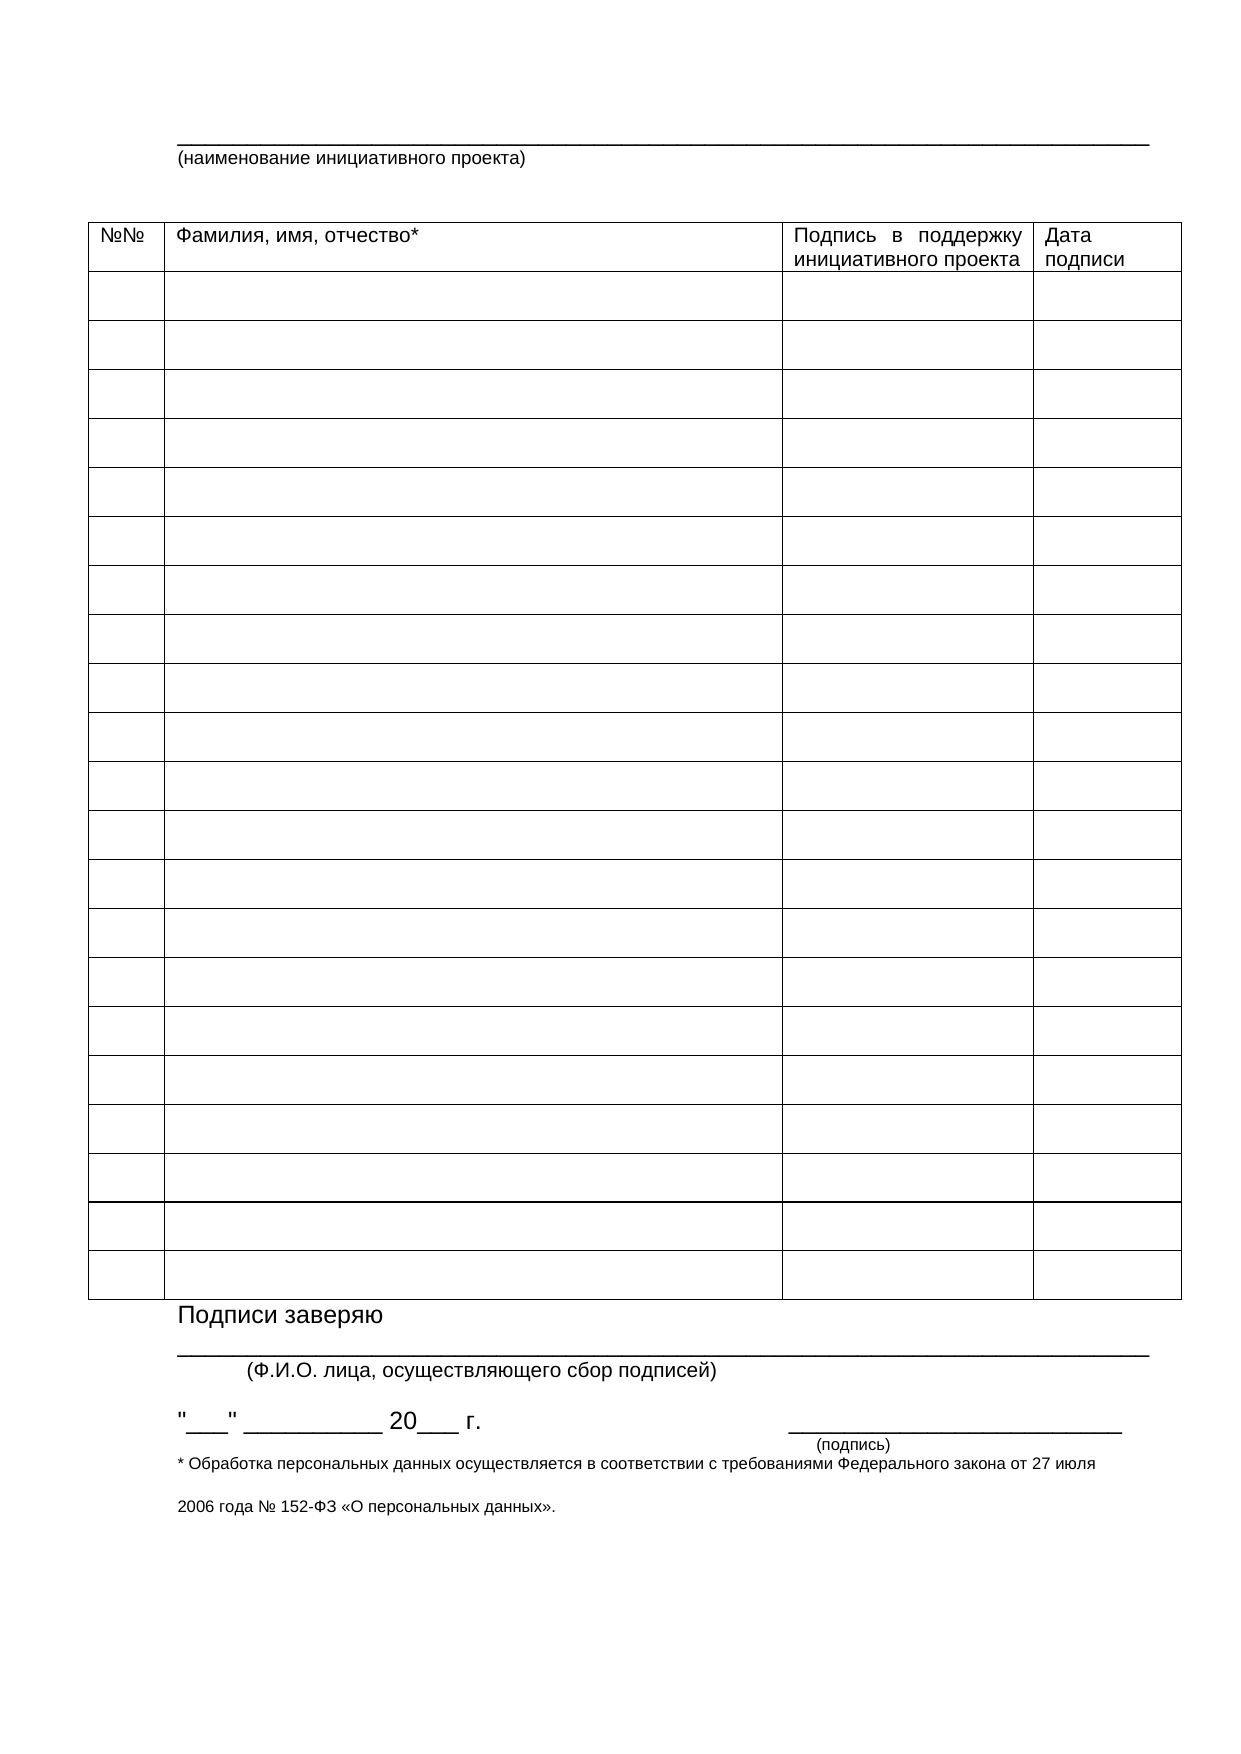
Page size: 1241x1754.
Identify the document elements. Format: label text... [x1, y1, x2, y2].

table_cell [89, 272, 164, 320]
table_cell [165, 615, 782, 663]
table_cell [89, 664, 164, 712]
table_cell [89, 1056, 164, 1103]
text "___" __________ 20___ г. ________________________ [177, 1406, 1152, 1434]
text ______________________________________________________________________ [177, 118, 1152, 147]
table_cell [165, 321, 782, 369]
table_cell [1034, 713, 1181, 761]
table_cell [783, 419, 1033, 467]
table_cell [783, 566, 1033, 614]
table_cell [1034, 419, 1181, 467]
table_cell [165, 1203, 782, 1250]
table_cell [89, 860, 164, 908]
table_cell [165, 419, 782, 467]
table_cell [1034, 762, 1181, 810]
table_cell [783, 1056, 1033, 1103]
table_cell [165, 713, 782, 761]
table_cell [1034, 860, 1181, 908]
table_cell [89, 517, 164, 565]
table_cell [165, 370, 782, 418]
table_cell [165, 664, 782, 712]
table_cell [1034, 468, 1181, 516]
table_header Подпись в поддержку инициативного проекта [783, 223, 1033, 271]
table_cell [1034, 664, 1181, 712]
table_cell [165, 1105, 782, 1152]
table_cell [165, 860, 782, 908]
table_cell [89, 1105, 164, 1152]
table_cell [165, 272, 782, 320]
table_cell [1034, 517, 1181, 565]
table_cell [165, 1007, 782, 1054]
table_cell [1034, 811, 1181, 859]
table_cell [89, 1154, 164, 1201]
table_cell [89, 419, 164, 467]
table_cell [783, 272, 1033, 320]
table_cell [1034, 370, 1181, 418]
table_cell [783, 860, 1033, 908]
table_cell [783, 1251, 1033, 1299]
table_cell [89, 958, 164, 1006]
table_cell [89, 1007, 164, 1054]
table_cell [783, 958, 1033, 1006]
table_cell [783, 517, 1033, 565]
table_cell [89, 321, 164, 369]
table_cell [1034, 1056, 1181, 1103]
table_cell [783, 321, 1033, 369]
table_cell [1034, 1007, 1181, 1054]
text Подписи заверяю ______________________________________________________________________ [177, 1300, 1152, 1358]
table_cell [165, 517, 782, 565]
table_cell [783, 1203, 1033, 1250]
table_cell [1034, 909, 1181, 957]
table_header №№ [89, 223, 164, 271]
table_cell [1034, 566, 1181, 614]
table_cell [783, 1007, 1033, 1054]
table_cell [783, 909, 1033, 957]
table_cell [1034, 615, 1181, 663]
table_cell [89, 370, 164, 418]
table_header Дата подписи [1034, 223, 1181, 271]
table_header Фамилия, имя, отчество* [165, 223, 782, 271]
table_cell [783, 762, 1033, 810]
table_cell [783, 1154, 1033, 1201]
table_cell [89, 1203, 164, 1250]
text * Обработка персональных данных осуществляется в соответствии с требованиями Федерального закона от 27 июля [177, 1454, 1152, 1473]
table_cell [165, 566, 782, 614]
table_cell [1034, 1251, 1181, 1299]
table_cell [783, 468, 1033, 516]
text (наименование инициативного проекта) [177, 147, 1152, 168]
table_cell [1034, 321, 1181, 369]
table_cell [165, 811, 782, 859]
text (Ф.И.О. лица, осуществляющего сбор подписей) [177, 1358, 1152, 1382]
table_cell [783, 713, 1033, 761]
table_cell [1034, 1154, 1181, 1201]
table_cell [783, 664, 1033, 712]
table_cell [1034, 1105, 1181, 1152]
table_cell [165, 1154, 782, 1201]
table_cell [89, 762, 164, 810]
table_cell [165, 1251, 782, 1299]
table_cell [165, 468, 782, 516]
table_cell [89, 468, 164, 516]
table_cell [783, 615, 1033, 663]
text 2006 года № 152-ФЗ «О персональных данных». [177, 1497, 1152, 1516]
table_cell [783, 370, 1033, 418]
text (подпись) [177, 1434, 1152, 1454]
table_cell [1034, 272, 1181, 320]
table_cell [1034, 958, 1181, 1006]
table_cell [89, 1251, 164, 1299]
table_cell [89, 909, 164, 957]
table_cell [89, 811, 164, 859]
table_cell [165, 762, 782, 810]
table_cell [89, 615, 164, 663]
table_cell [783, 1105, 1033, 1152]
table_cell [89, 566, 164, 614]
table_cell [783, 811, 1033, 859]
table_cell [165, 909, 782, 957]
table_cell [89, 713, 164, 761]
table_cell [165, 1056, 782, 1103]
table_cell [165, 958, 782, 1006]
table_cell [1034, 1203, 1181, 1250]
